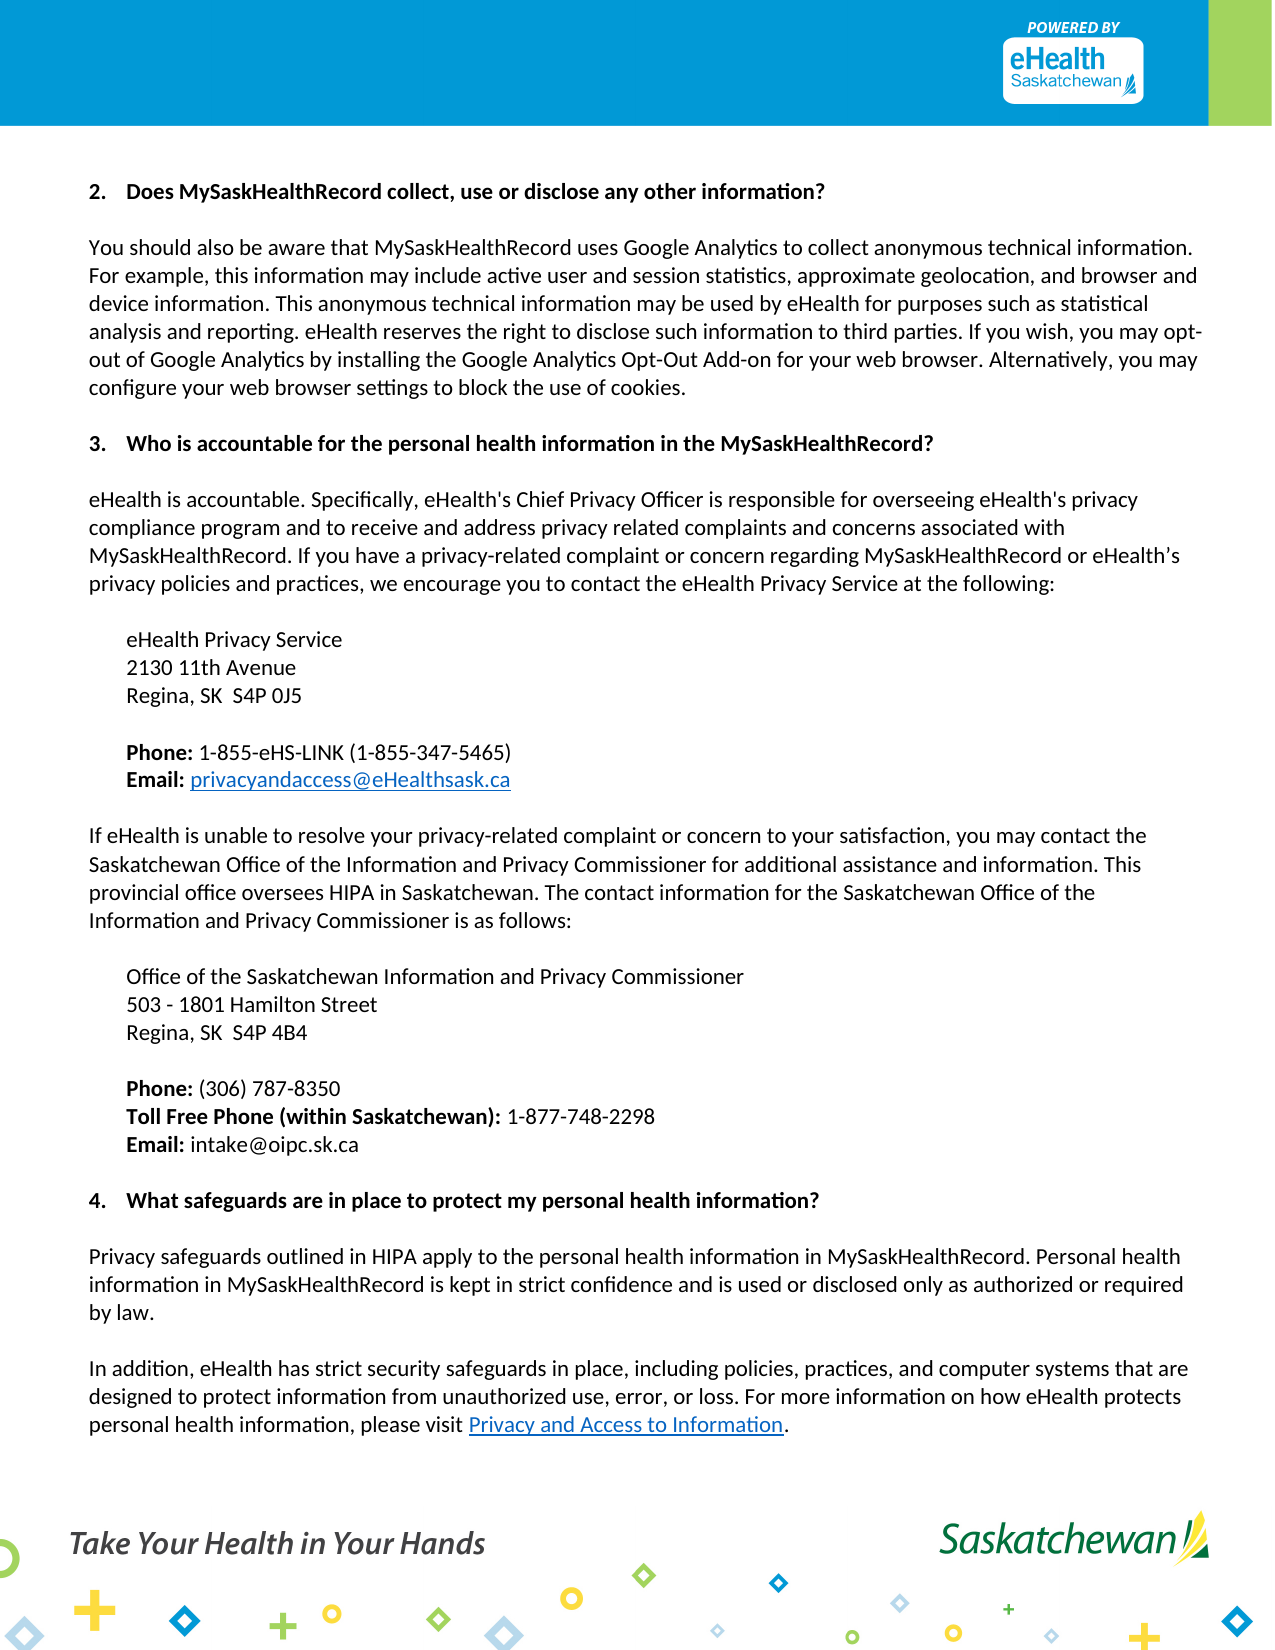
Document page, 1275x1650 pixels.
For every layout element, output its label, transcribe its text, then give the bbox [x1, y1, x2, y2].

picture [0, 1506, 1272, 1650]
text 503 - 1801 Hamilton Street [126, 990, 1211, 1018]
list In addition, eHealth has strict security safeguards in place, including policies, practices, and computer systems that are designed to protect information from unauthorized use, error, or loss. For more information on how eHealth protects personal health information, please visit Privacy and Access to Information. [89, 1354, 1211, 1438]
text Email: privacyandaccess@eHealthsask.ca [126, 766, 1211, 794]
text Email: intake@oipc.sk.ca [126, 1130, 1211, 1158]
picture [1071, 23, 1077, 32]
text eHealth Privacy Service [126, 626, 1211, 653]
text Toll Free Phone (within Saskatchewan): 1-877-748-2298 [126, 1102, 1211, 1130]
text Regina, SK S4P 0J5 [126, 682, 1211, 709]
list Who is accountable for the personal health information in the MySaskHealthRecord? [89, 429, 1211, 457]
picture [1049, 23, 1056, 32]
list Privacy safeguards outlined in HIPA apply to the personal health information in MySaskHealthRecord. Personal health information in MySaskHealthRecord is kept in strict confidence and is used or disclosed only as authorized or required by law. [89, 1242, 1211, 1326]
text Regina, SK S4P 4B4 [126, 1018, 1211, 1046]
picture [1103, 23, 1110, 32]
text Office of the Saskatchewan Information and Privacy Commissioner [126, 962, 1211, 990]
text Phone: 1-855-eHS-LINK (1-855-347-5465) [126, 738, 1211, 766]
picture [1004, 38, 1143, 103]
text 2130 11th Avenue [126, 653, 1211, 682]
list What safeguards are in place to protect my personal health information? [89, 1186, 1211, 1214]
text If eHealth is unable to resolve your privacy-related complaint or concern to your satisfaction, you may contact the Saskatchewan Office of the Information and Privacy Commissioner for additional assistance and information. This provincial office oversees HIPA in Saskatchewan. The contact information for the Saskatchewan Office of the Information and Privacy Commissioner is as follows: [89, 822, 1211, 934]
list eHealth is accountable. Specifically, eHealth's Chief Privacy Officer is responsible for overseeing eHealth's privacy compliance program and to receive and address privacy related complaints and concerns associated with MySaskHealthRecord. If you have a privacy-related complaint or concern regarding MySaskHealthRecord or eHealth’s privacy policies and practices, we encourage you to contact the eHealth Privacy Service at the following: [89, 485, 1211, 597]
text Phone: (306) 787-8350 [126, 1046, 1211, 1102]
text You should also be aware that MySaskHealthRecord uses Google Analytics to collect anonymous technical information. For example, this information may include active user and session statistics, approximate geolocation, and browser and device information. This anonymous technical information may be used by eHealth for purposes such as statistical analysis and reporting. eHealth reserves the right to disclose such information to third parties. If you wish, you may opt-out of Google Analytics by installing the Google Analytics Opt-Out Add-on for your web browser. Alternatively, you may configure your web browser settings to block the use of cookies. [89, 233, 1211, 401]
picture [1209, 0, 1272, 126]
list Does MySaskHealthRecord collect, use or disclose any other information? [89, 177, 1211, 205]
